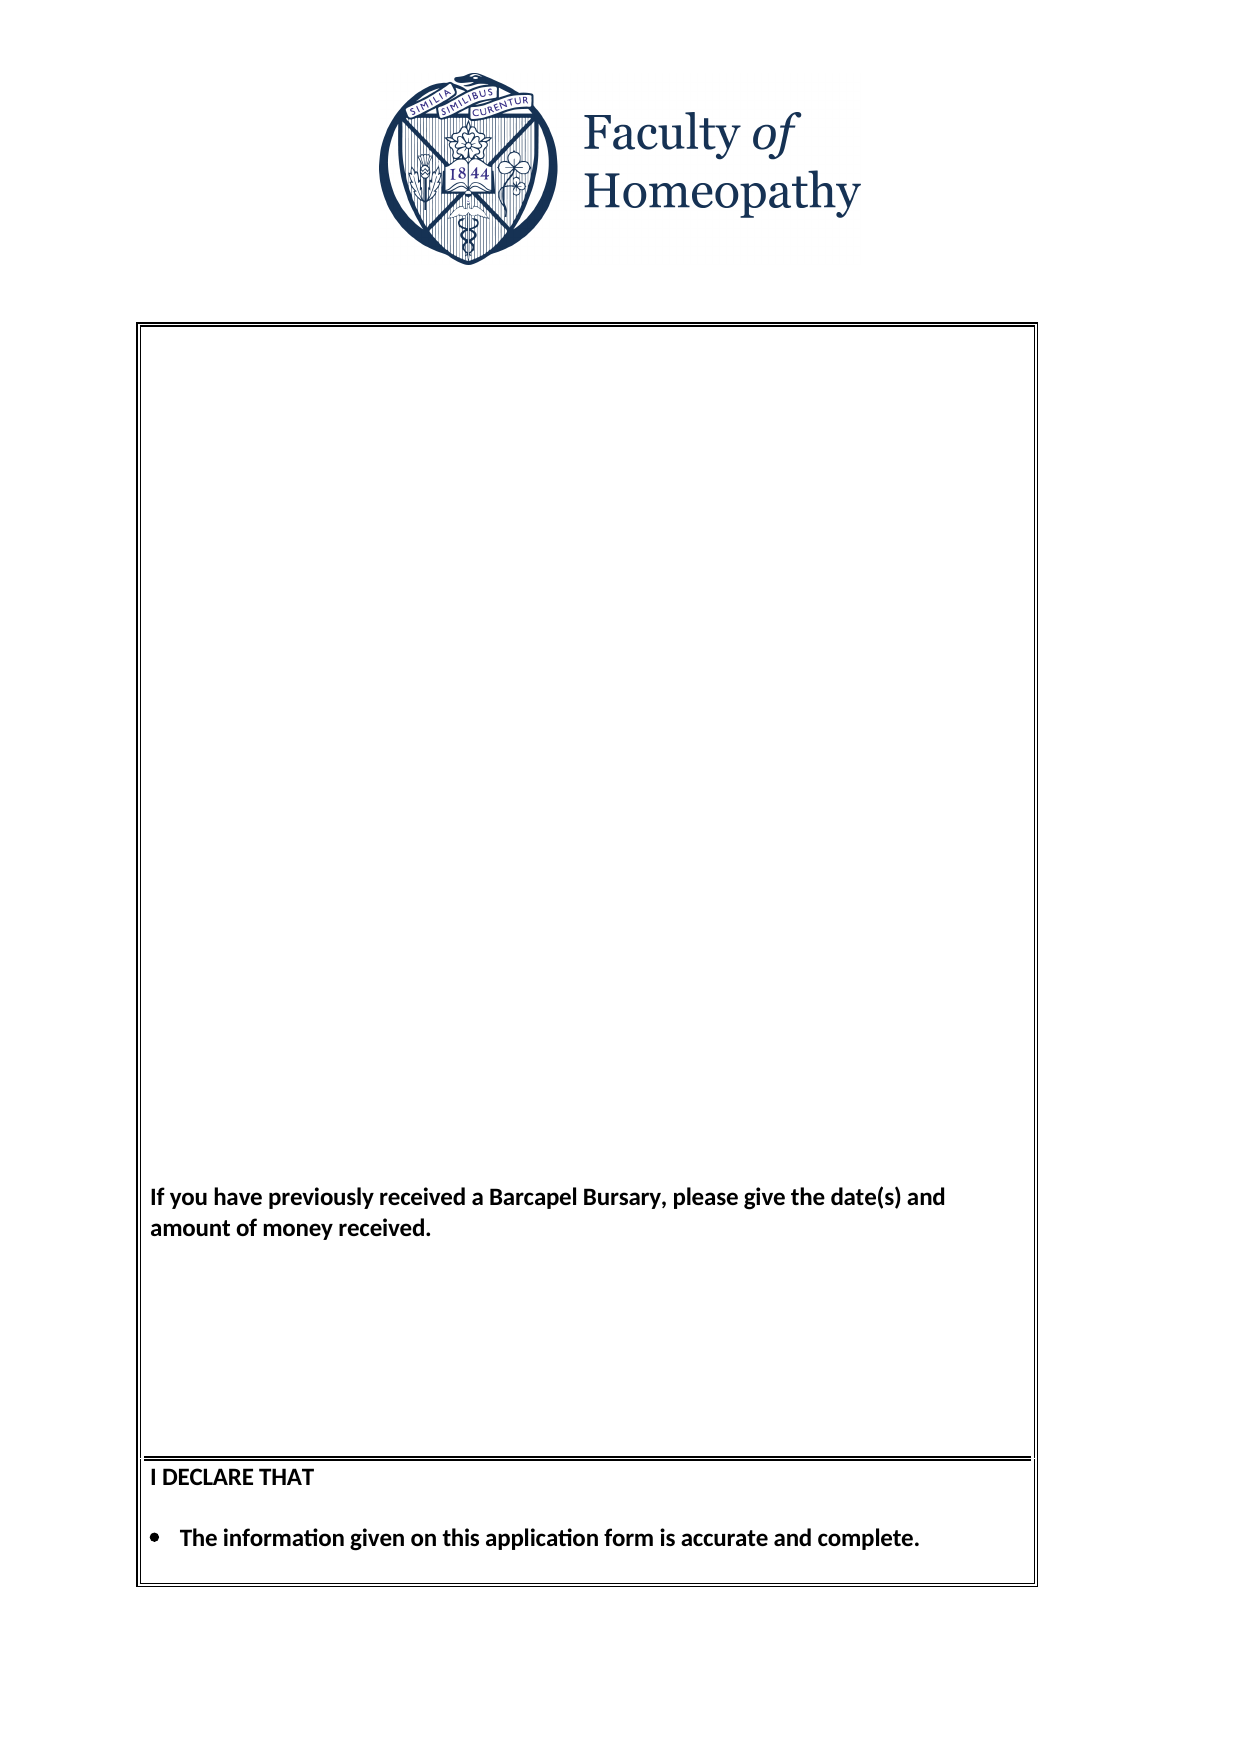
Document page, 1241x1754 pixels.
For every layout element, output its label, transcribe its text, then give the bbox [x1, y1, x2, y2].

picture [379, 73, 861, 265]
